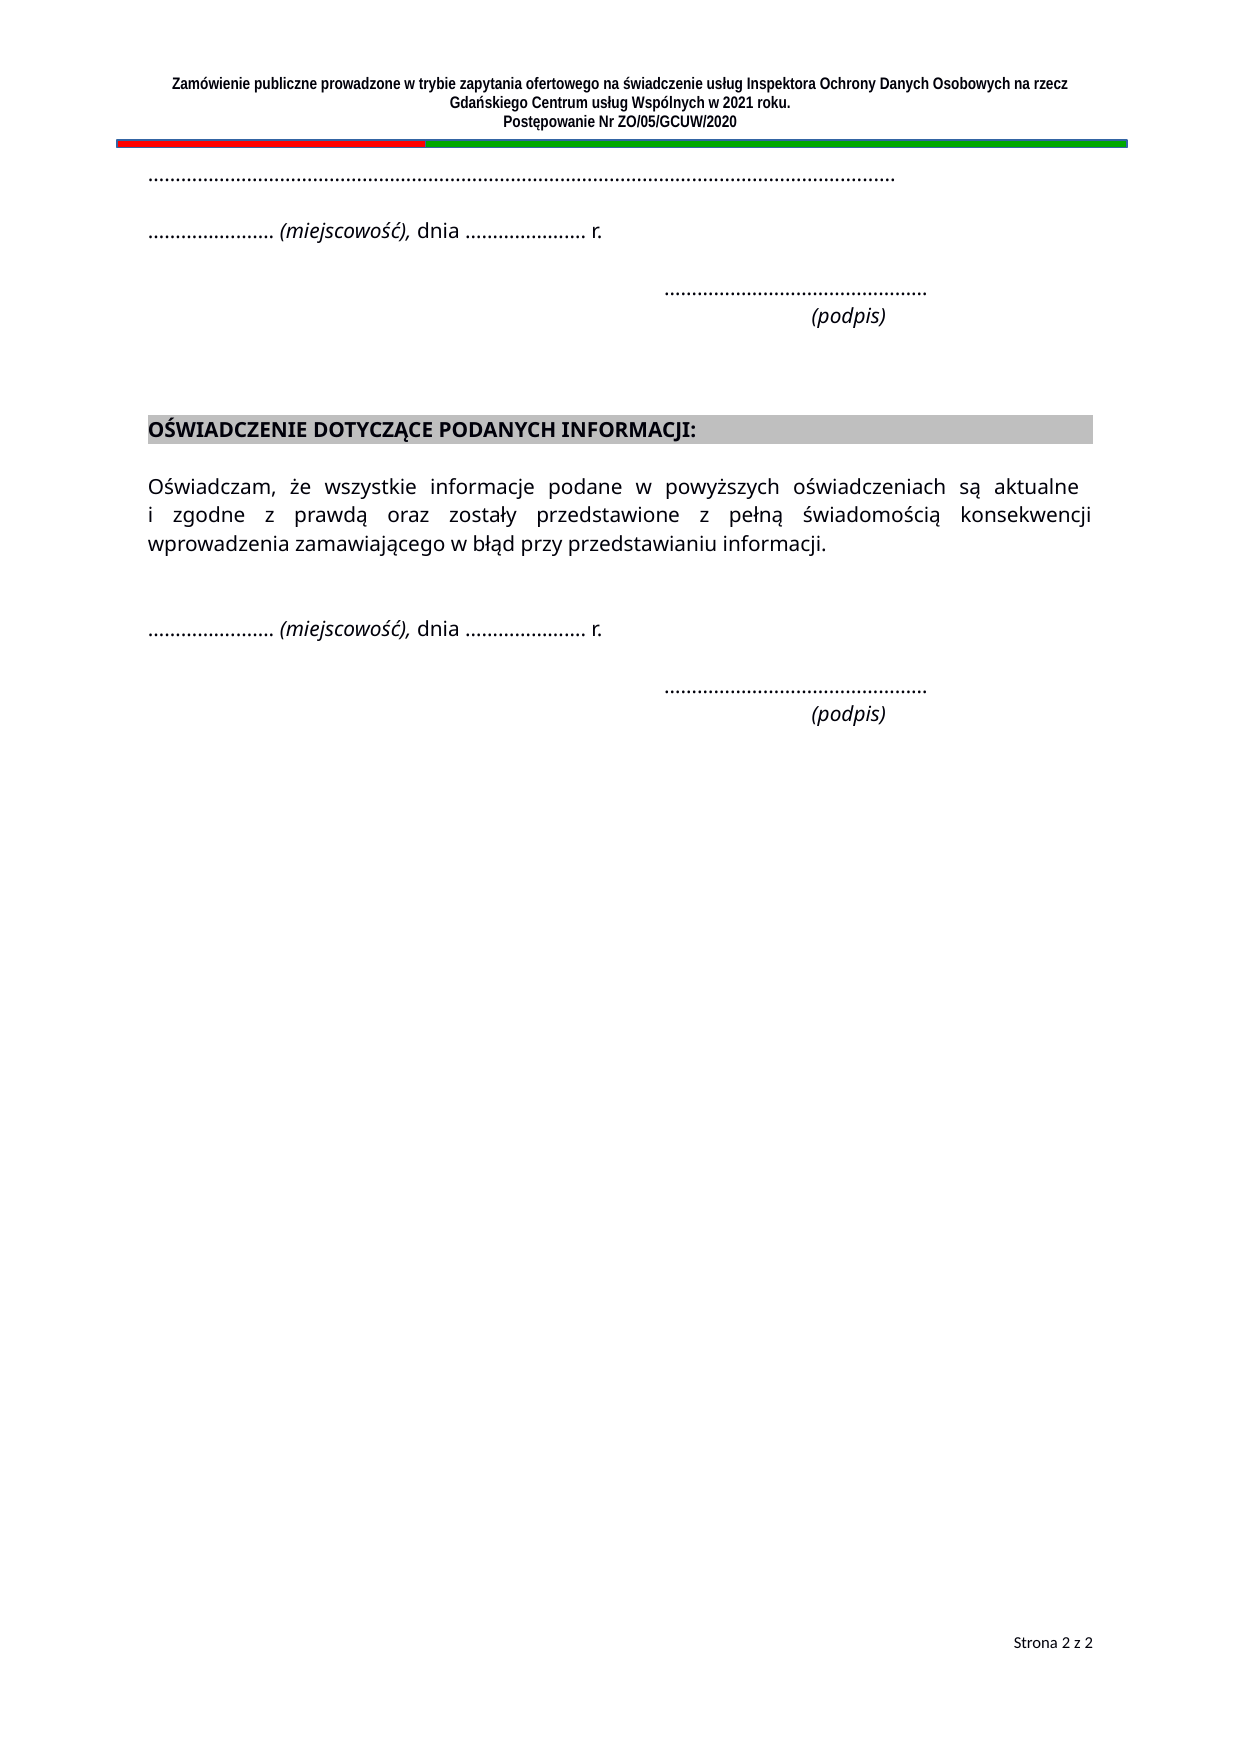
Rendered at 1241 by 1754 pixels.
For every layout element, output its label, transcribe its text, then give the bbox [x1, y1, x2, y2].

text OŚWIADCZENIE DOTYCZĄCE PODANYCH INFORMACJI: [148, 415, 1093, 444]
text (podpis) [738, 301, 1093, 330]
text …………………………………………………………………………………………..…………………........... [148, 159, 1093, 188]
text ………………………………………… [148, 273, 1093, 301]
text …………….……. (miejscowość), dnia …………………. r. [148, 614, 1093, 643]
text (podpis) [738, 699, 1093, 728]
text ………………………………………… [148, 671, 1093, 699]
text Oświadczam, że wszystkie informacje podane w powyższych oświadczeniach są aktualne i zgodne z prawdą oraz zostały przedstawione z pełną świadomością konsekwencji wprowadzenia zamawiającego w błąd przy przedstawianiu informacji. [148, 472, 1093, 557]
text …………….……. (miejscowość), dnia …………………. r. [148, 216, 1093, 244]
